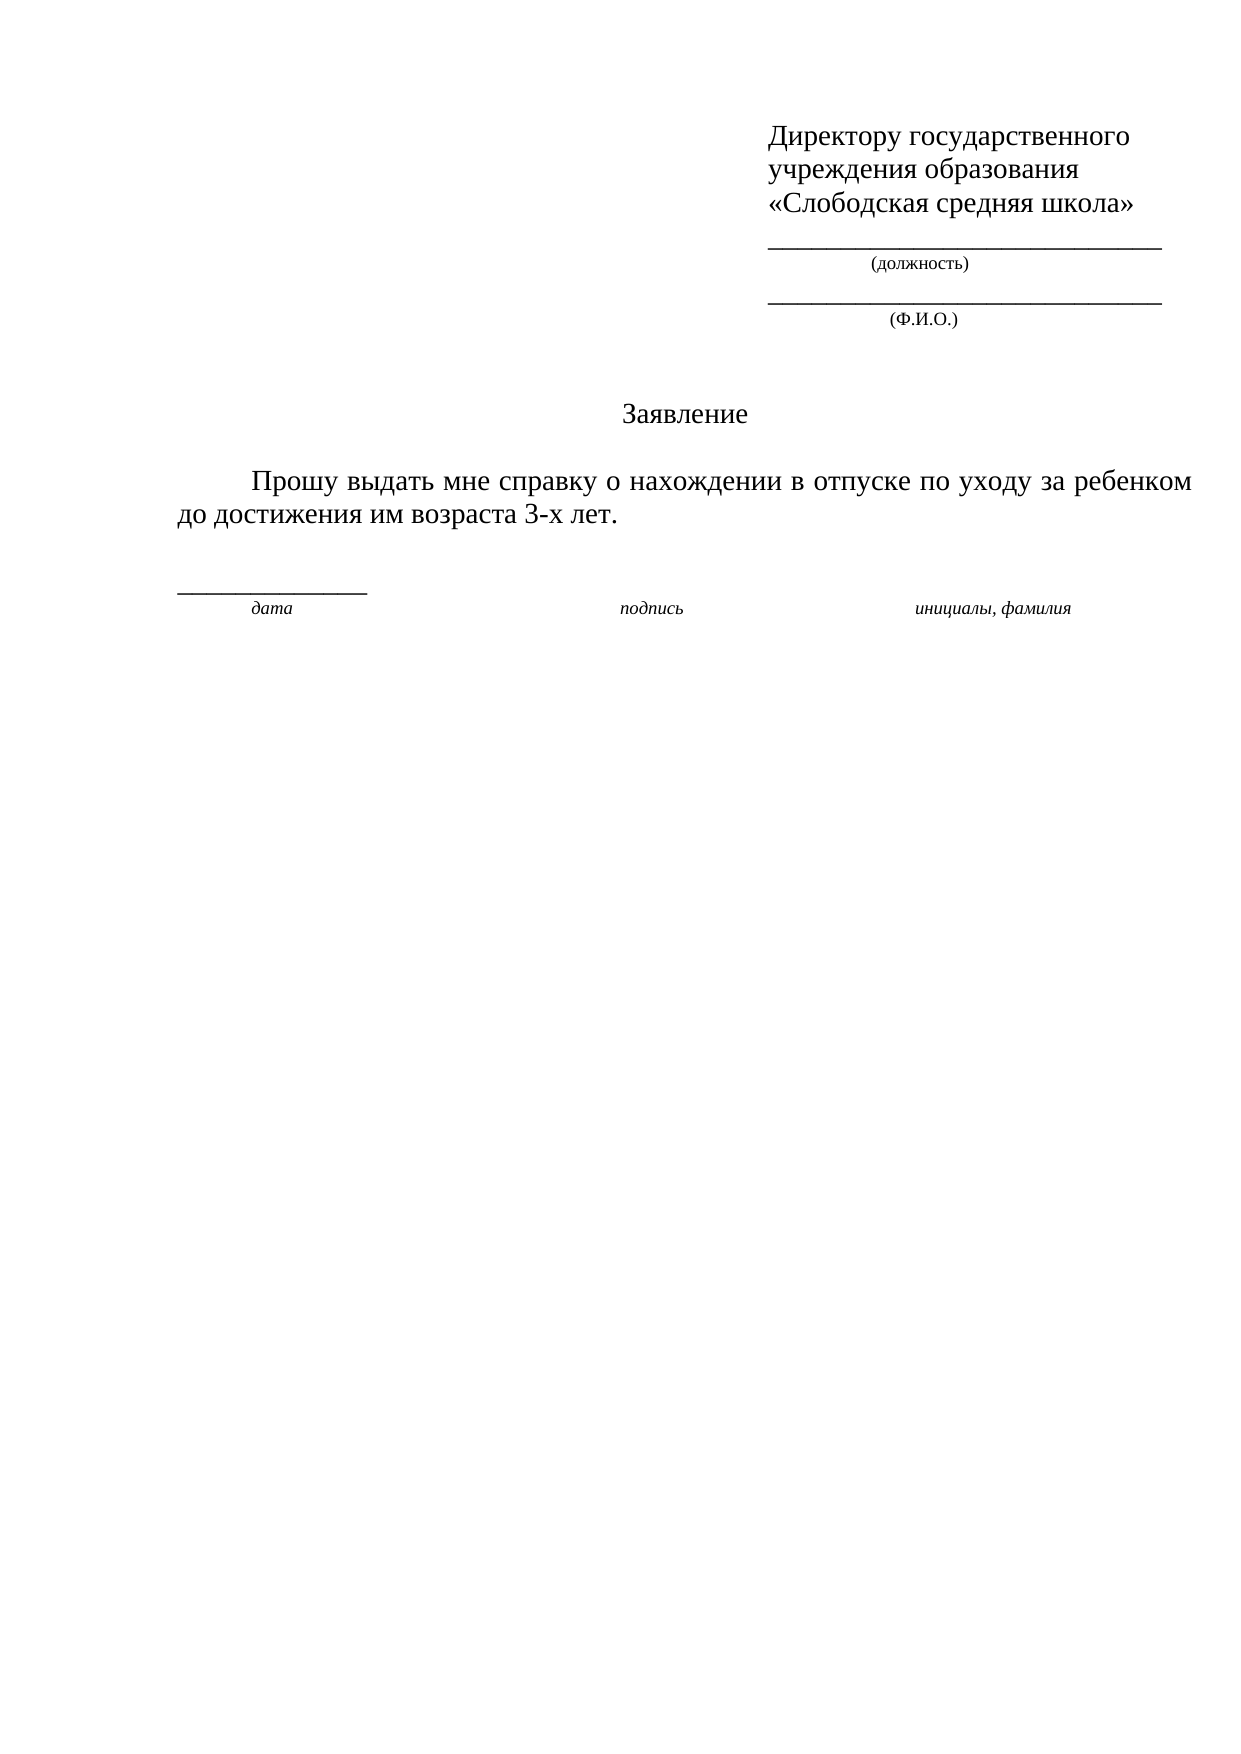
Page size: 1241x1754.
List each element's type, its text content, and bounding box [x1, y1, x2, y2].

text _____________ дата подпись инициалы, фамилия [177, 564, 1193, 619]
text (Ф.И.О.) [251, 307, 1193, 329]
text (должность) [251, 252, 1193, 274]
text Прошу выдать мне справку о нахождении в отпуске по уходу за ребенком до достижения им возраста 3-х лет. [177, 463, 1193, 530]
text Заявление [177, 396, 1193, 429]
text ___________________________ [251, 274, 1193, 307]
text Директору государственного учреждения образования «Слободская средняя школа» [768, 118, 1193, 219]
text ___________________________ [251, 219, 1193, 252]
